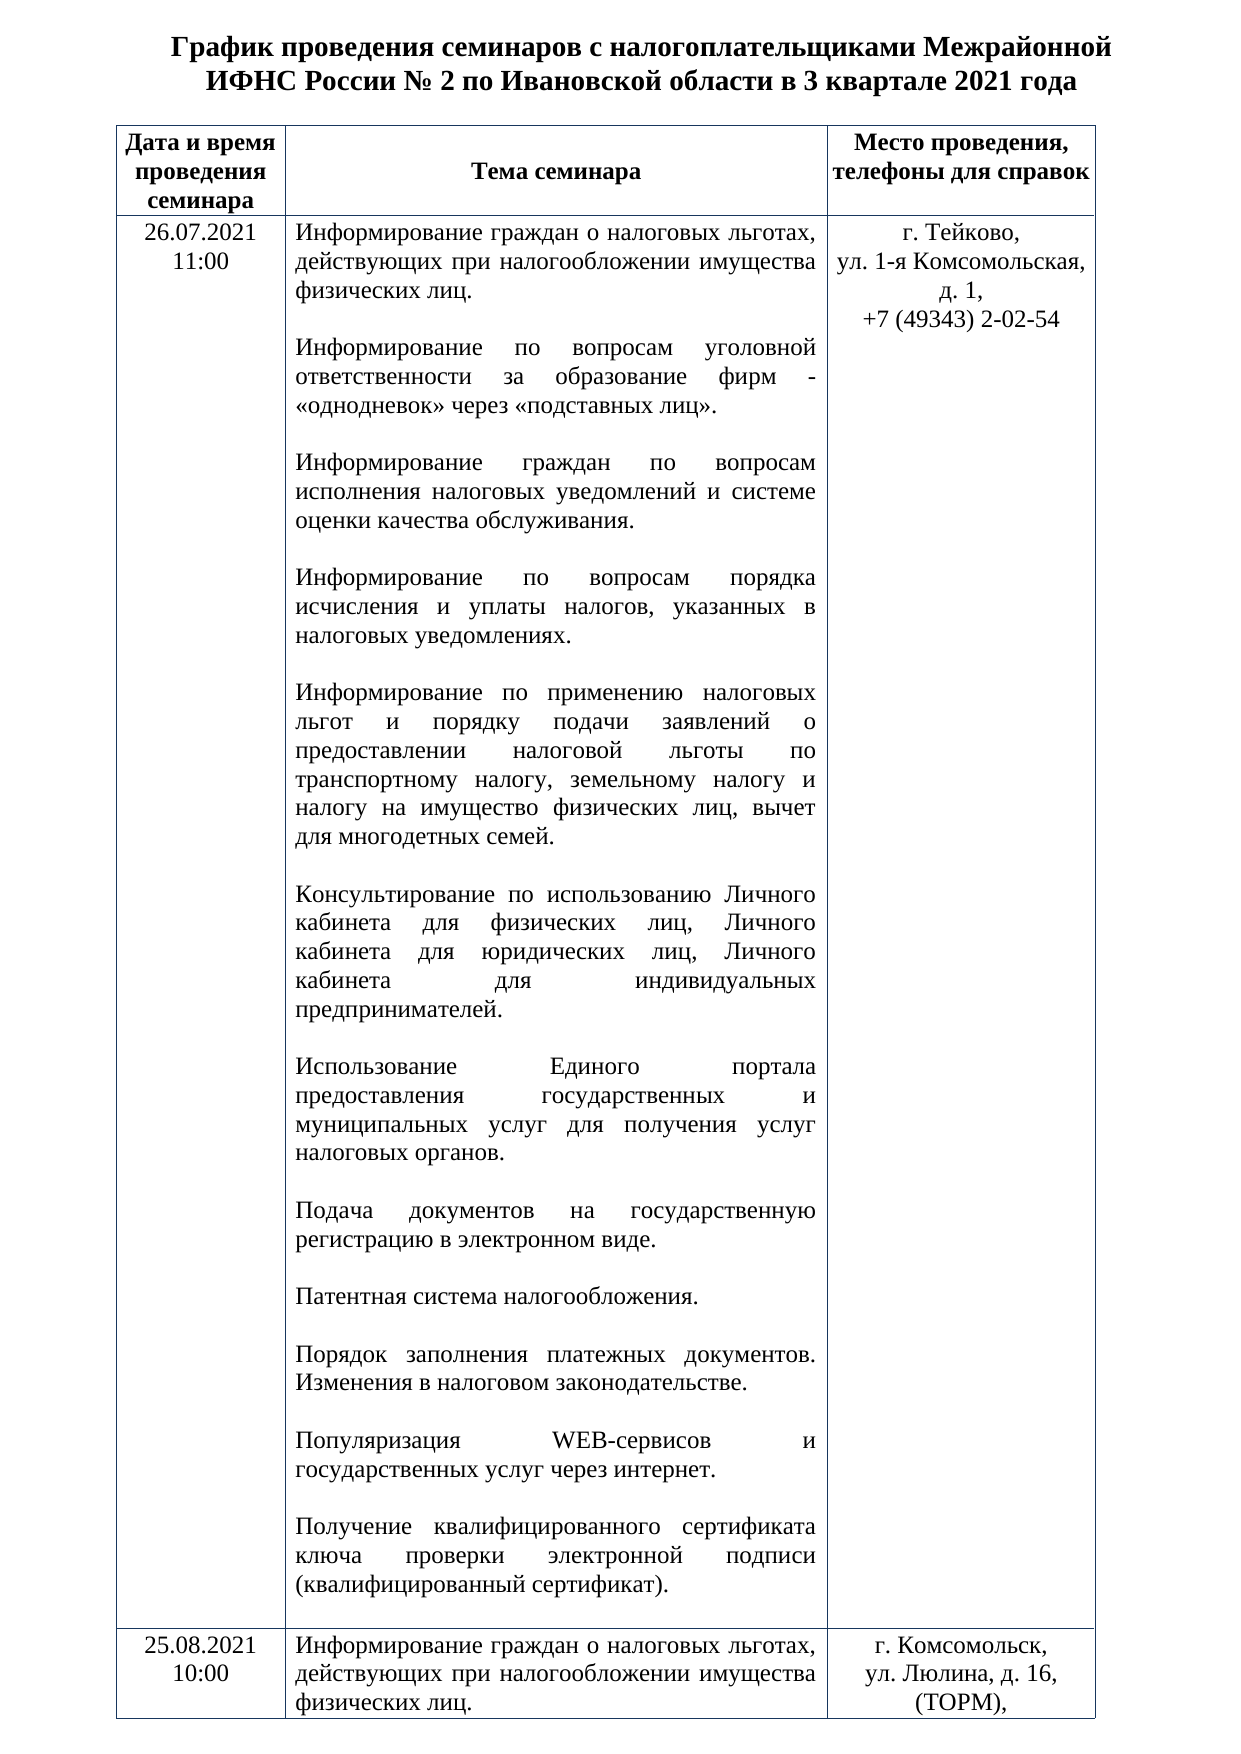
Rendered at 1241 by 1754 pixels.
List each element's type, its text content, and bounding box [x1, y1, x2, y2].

text График проведения семинаров с налогоплательщиками Межрайонной ИФНС России № 2 по Ивановской области в 3 квартале 2021 года [131, 29, 1152, 97]
table_header Дата и время проведения семинара [117, 126, 285, 215]
table_header Тема семинара [286, 126, 827, 215]
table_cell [828, 1628, 1095, 1718]
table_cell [286, 216, 827, 1628]
table_cell 26.07.2021 11:00 [117, 216, 285, 1628]
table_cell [286, 1629, 827, 1718]
table_header Место проведения, телефоны для справок [828, 126, 1095, 215]
table_cell 25.08.2021 10:00 [117, 1629, 285, 1718]
table_cell г. Тейково, ул. 1-я Комсомольская, д. 1, +7 (49343) 2-02-54 [828, 215, 1095, 1628]
